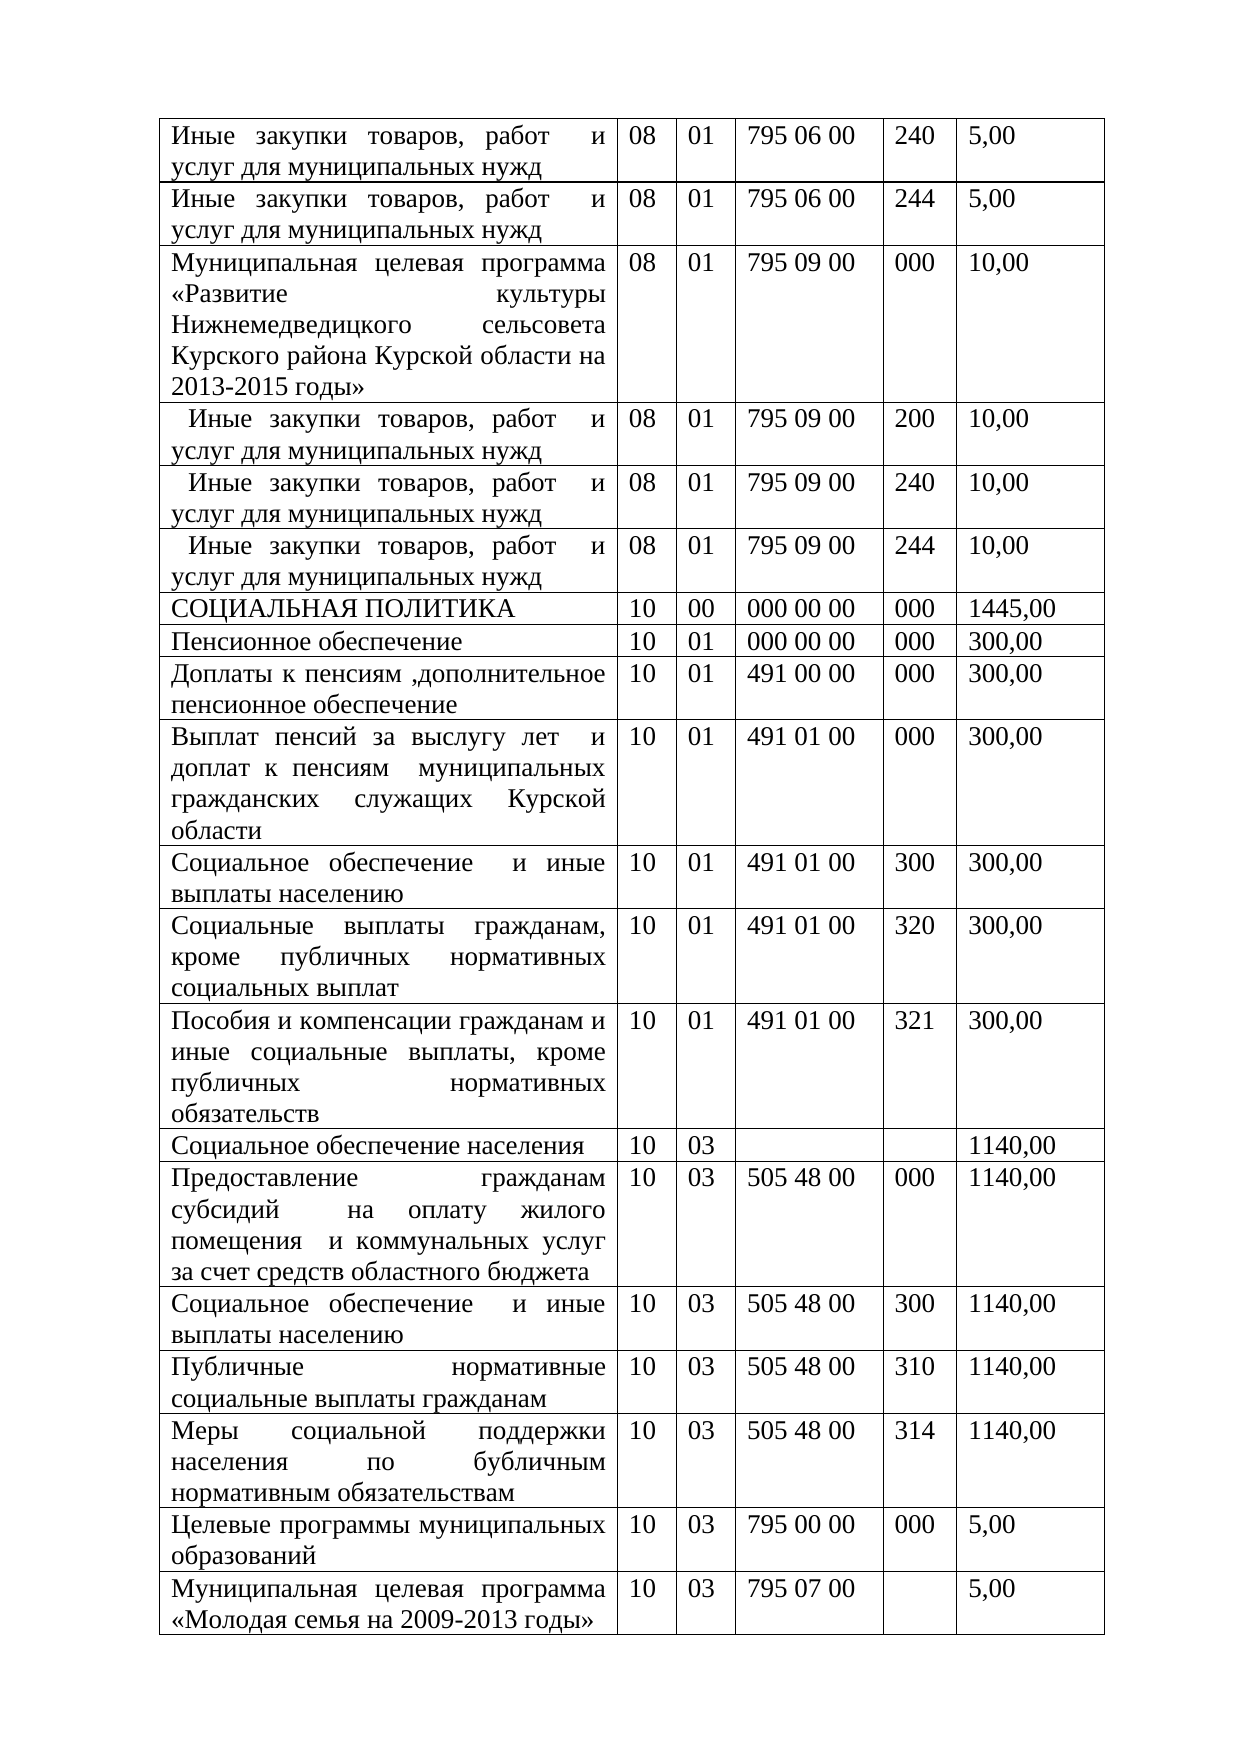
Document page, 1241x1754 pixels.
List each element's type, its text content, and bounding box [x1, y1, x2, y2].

table_cell 10 [618, 1004, 676, 1128]
table_cell 08 [618, 403, 676, 465]
table_cell 03 [677, 1351, 735, 1413]
table_cell 01 [677, 657, 735, 719]
table_cell 10 [618, 909, 676, 1003]
table_cell Муниципальная целевая программа «Развитие культуры Нижнемедведицкого сельсовета Курского района Курской области на 2013-2015 годы» [160, 246, 617, 402]
table_cell 000 [884, 1508, 956, 1571]
table_cell 10 [618, 1129, 676, 1161]
table_cell 1140,00 [957, 1129, 1104, 1161]
table_cell 03 [677, 1508, 735, 1571]
table_cell 5,00 [957, 183, 1104, 245]
table_cell 08 [618, 246, 676, 402]
table_cell 000 [884, 720, 956, 845]
table_cell Социальные выплаты гражданам, кроме публичных нормативных социальных выплат [160, 909, 617, 1003]
table_cell Иные закупки товаров, работ и услуг для муниципальных нужд [160, 529, 617, 592]
table_cell 491 01 00 [736, 909, 883, 1003]
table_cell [160, 183, 617, 245]
table_cell 08 [618, 183, 676, 245]
table_cell 320 [884, 909, 956, 1003]
table_cell 300,00 [957, 909, 1104, 1003]
table_cell 505 48 00 [736, 1162, 883, 1286]
table_cell 01 [677, 183, 735, 245]
table_cell 03 [677, 1572, 735, 1634]
table_cell 01 [677, 846, 735, 908]
table_cell 310 [884, 1351, 956, 1413]
table_cell Пособия и компенсации гражданам и иные социальные выплаты, кроме публичных нормативных обязательств [160, 1004, 617, 1128]
table_cell 01 [677, 246, 735, 402]
table_cell Выплат пенсий за выслугу лет и доплат к пенсиям муниципальных гражданских служащих Курской области [160, 720, 617, 845]
table_cell 10 [618, 846, 676, 908]
table_cell 10 [618, 1351, 676, 1413]
table_cell 300,00 [957, 1004, 1104, 1128]
table_cell 244 [884, 529, 956, 592]
table_cell Иные закупки товаров, работ и услуг для муниципальных нужд [160, 403, 617, 465]
table_cell 795 06 00 [736, 183, 883, 245]
table_cell 01 [677, 720, 735, 845]
table_cell 10 [618, 1287, 676, 1349]
table_cell СОЦИАЛЬНАЯ ПОЛИТИКА [160, 593, 617, 624]
table_cell 01 [677, 909, 735, 1003]
table_cell 505 48 00 [736, 1287, 883, 1349]
table_cell [736, 1129, 883, 1161]
table_cell 795 09 00 [736, 246, 883, 402]
table_cell 1140,00 [957, 1162, 1104, 1286]
table_cell 10,00 [957, 403, 1104, 465]
table_cell 03 [677, 1414, 735, 1507]
table_cell 1140,00 [957, 1351, 1104, 1413]
table_cell 795 09 00 [736, 466, 883, 528]
table_cell Социальное обеспечение населения [160, 1129, 617, 1161]
table_cell 10 [618, 657, 676, 719]
table_cell 01 [677, 403, 735, 465]
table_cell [160, 119, 617, 181]
table_cell [884, 1572, 956, 1634]
table_cell 08 [618, 466, 676, 528]
table_cell 5,00 [957, 1572, 1104, 1634]
table_cell Социальное обеспечение и иные выплаты населению [160, 1287, 617, 1349]
table_cell 491 01 00 [736, 720, 883, 845]
table_cell 10,00 [957, 466, 1104, 528]
table_cell 08 [618, 119, 676, 181]
table_cell 1445,00 [957, 593, 1104, 624]
table_cell 300,00 [957, 720, 1104, 845]
table_cell Меры социальной поддержки населения по бубличным нормативным обязательствам [160, 1414, 617, 1507]
table_cell 03 [677, 1129, 735, 1161]
table_cell 491 00 00 [736, 657, 883, 719]
table_cell 10,00 [957, 529, 1104, 592]
table_cell 10 [618, 1414, 676, 1507]
table_cell 000 [884, 657, 956, 719]
table_cell 01 [677, 119, 735, 181]
table_cell 300 [884, 846, 956, 908]
table_cell 03 [677, 1162, 735, 1286]
table_cell 300,00 [957, 657, 1104, 719]
table_cell 321 [884, 1004, 956, 1128]
table_cell 00 [677, 593, 735, 624]
table_cell [884, 1129, 956, 1161]
table_cell 000 [884, 246, 956, 402]
table_cell 10,00 [957, 246, 1104, 402]
table_cell 244 [884, 183, 956, 245]
table_cell 240 [884, 466, 956, 528]
table_cell 01 [677, 529, 735, 592]
table_cell 000 00 00 [736, 593, 883, 624]
table_cell 505 48 00 [736, 1351, 883, 1413]
table_cell 300 [884, 1287, 956, 1349]
table_cell 10 [618, 1572, 676, 1634]
table_cell 10 [618, 593, 676, 624]
table_cell 5,00 [957, 119, 1104, 181]
table_cell 314 [884, 1414, 956, 1507]
table_cell 795 09 00 [736, 403, 883, 465]
table_cell 000 [884, 625, 956, 656]
table_cell 795 06 00 [736, 119, 883, 181]
table_cell 491 01 00 [736, 846, 883, 908]
table_cell 5,00 [957, 1508, 1104, 1571]
table_cell 1140,00 [957, 1414, 1104, 1507]
table_cell 505 48 00 [736, 1414, 883, 1507]
table_cell 795 07 00 [736, 1572, 883, 1634]
table_cell 795 09 00 [736, 529, 883, 592]
table_cell 08 [618, 529, 676, 592]
table_cell 000 [884, 1162, 956, 1286]
table_cell 1140,00 [957, 1287, 1104, 1349]
table_cell 000 00 00 [736, 625, 883, 656]
table_cell 10 [618, 625, 676, 656]
table_cell Целевые программы муниципальных образований [160, 1508, 617, 1571]
table_cell 10 [618, 1508, 676, 1571]
table_cell 240 [884, 119, 956, 181]
table_cell Социальное обеспечение и иные выплаты населению [160, 846, 617, 908]
table_cell 000 [884, 593, 956, 624]
table_cell 01 [677, 625, 735, 656]
table_cell 200 [884, 403, 956, 465]
table_cell 01 [677, 466, 735, 528]
table_cell 491 01 00 [736, 1004, 883, 1128]
table_cell 300,00 [957, 846, 1104, 908]
table_cell Публичные нормативные социальные выплаты гражданам [160, 1351, 617, 1413]
table_cell 795 00 00 [736, 1508, 883, 1571]
table_cell Иные закупки товаров, работ и услуг для муниципальных нужд [160, 466, 617, 528]
table_cell Муниципальная целевая программа «Молодая семья на 2009-2013 годы» [160, 1572, 617, 1634]
table_cell 10 [618, 720, 676, 845]
table_cell Доплаты к пенсиям ,дополнительное пенсионное обеспечение [160, 657, 617, 719]
table_cell Предоставление гражданам субсидий на оплату жилого помещения и коммунальных услуг за счет средств областного бюджета [160, 1162, 617, 1286]
table_cell Пенсионное обеспечение [160, 625, 617, 656]
table_cell 03 [677, 1287, 735, 1349]
table_cell 300,00 [957, 625, 1104, 656]
table_cell 10 [618, 1162, 676, 1286]
table_cell 01 [677, 1004, 735, 1128]
